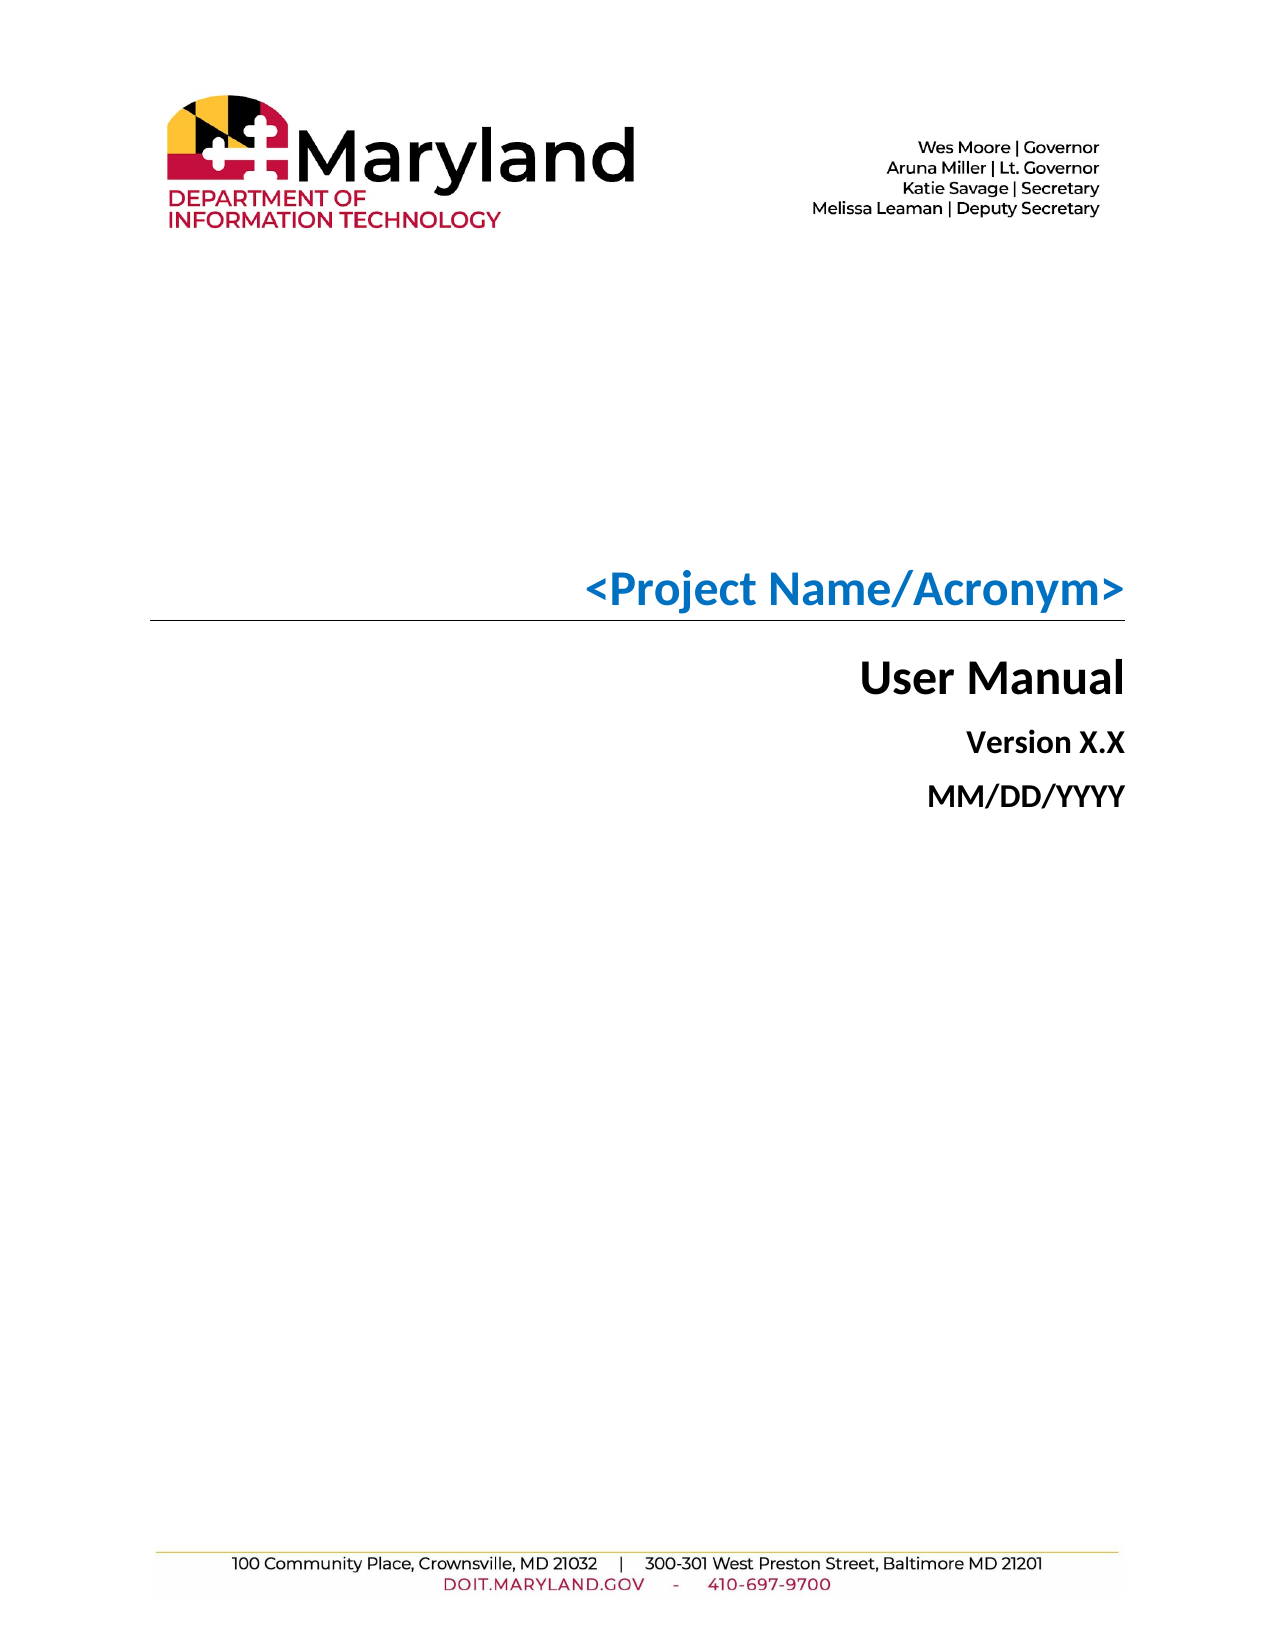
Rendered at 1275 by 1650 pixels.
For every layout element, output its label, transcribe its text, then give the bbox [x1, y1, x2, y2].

text MM/DD/YYYY [150, 774, 1125, 815]
text Version X.X [150, 721, 1125, 762]
picture [150, 52, 1125, 283]
subtitle User Manual [150, 646, 1125, 709]
picture [150, 1546, 1125, 1598]
text <Project Name/Acronym> [150, 557, 1125, 620]
